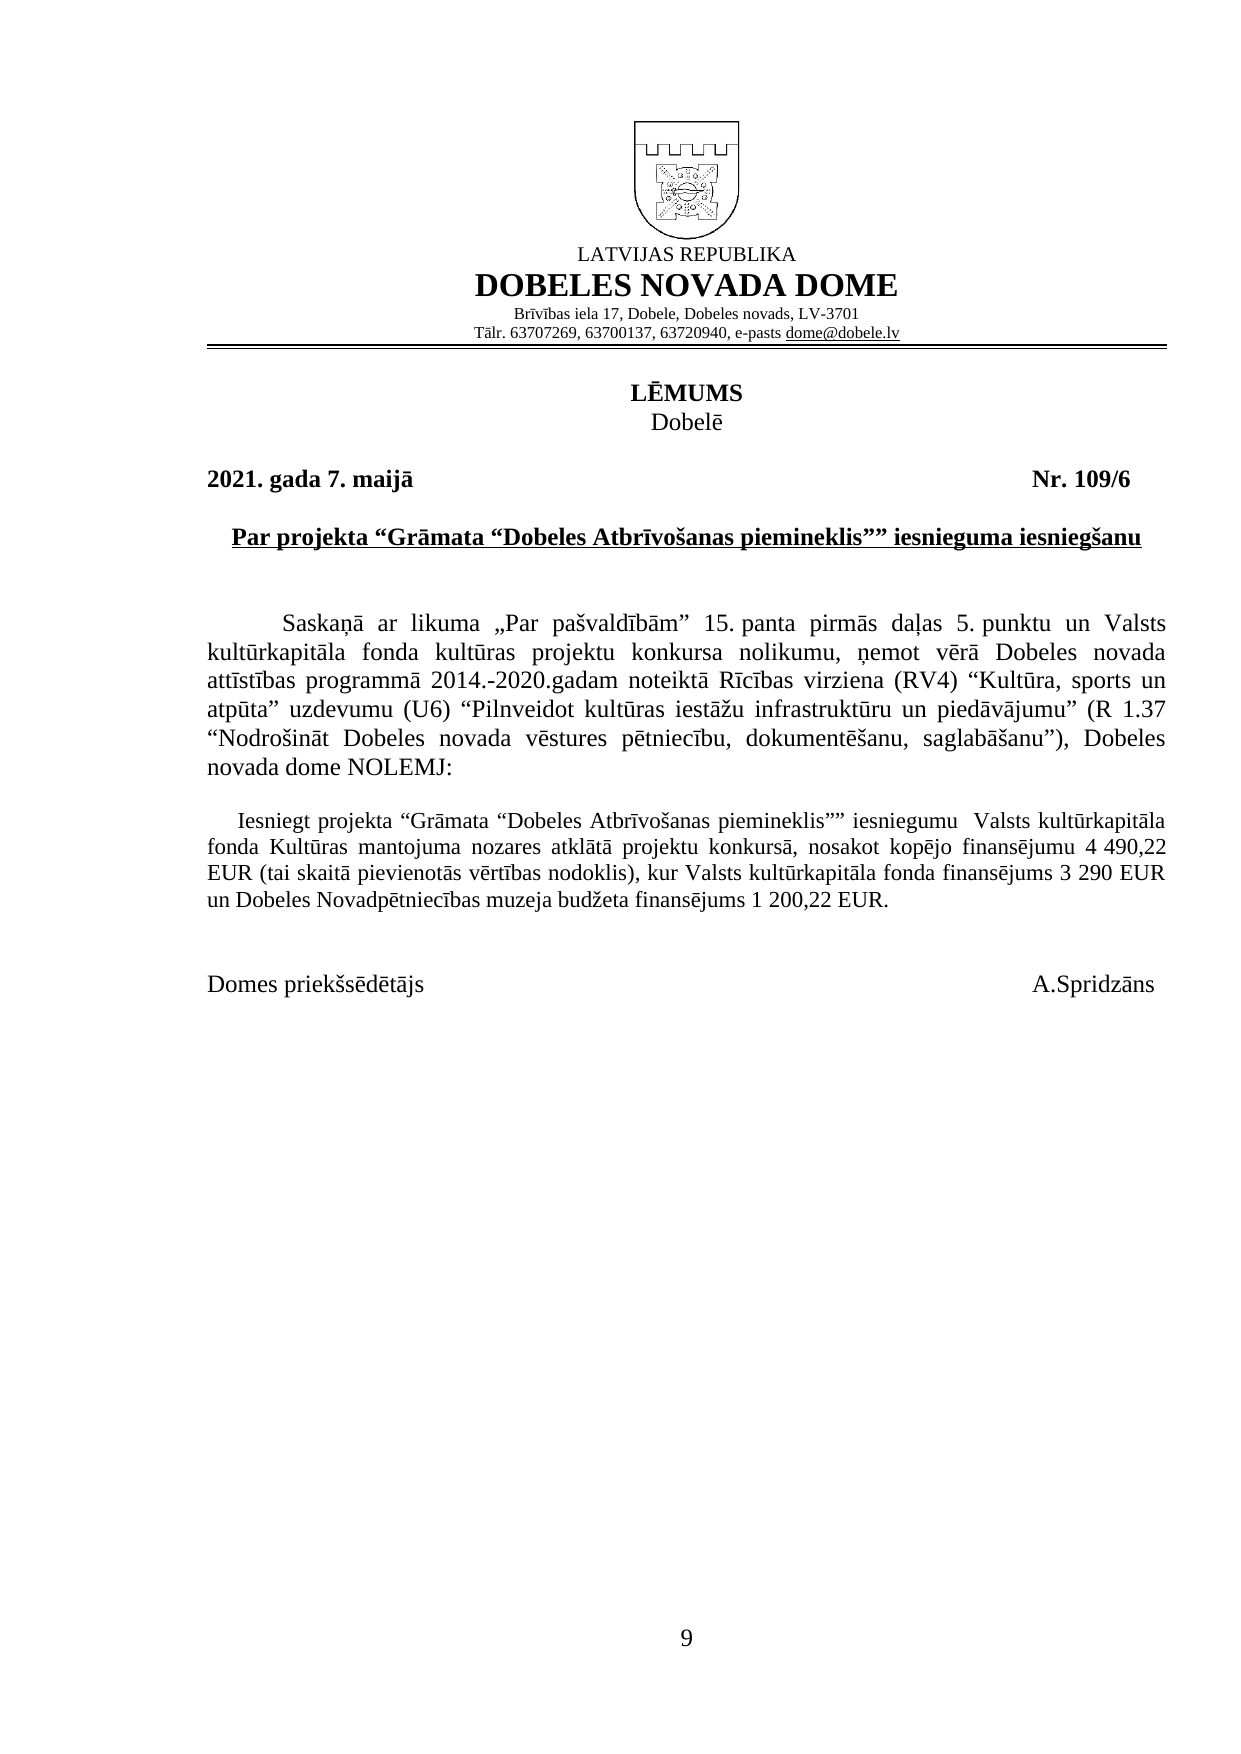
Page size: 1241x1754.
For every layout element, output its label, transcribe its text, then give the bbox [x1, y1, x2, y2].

text Dobelē [207, 407, 1167, 435]
list Iesniegt projekta “Grāmata “Dobeles Atbrīvošanas piemineklis”” iesniegumu Valsts kultūrkapitāla fonda Kultūras mantojuma nozares atklātā projektu konkursā, nosakot kopējo finansējumu 4 490,22 EUR (tai skaitā pievienotās vērtības nodoklis), kur Valsts kultūrkapitāla fonda finansējums 3 290 EUR un Dobeles Novadpētniecības muzeja budžeta finansējums 1 200,22 EUR. [207, 807, 1167, 912]
text LĒMUMS [207, 378, 1167, 407]
text DOBELES NOVADA DOME [207, 266, 1167, 304]
text Brīvības iela 17, Dobele, Dobeles novads, LV-3701 [207, 304, 1167, 323]
picture [630, 118, 743, 242]
text LATVIJAS REPUBLIKA [207, 242, 1167, 266]
text Saskaņā ar likuma „Par pašvaldībām” 15. panta pirmās daļas 5. punktu un Valsts kultūrkapitāla fonda kultūras projektu konkursa nolikumu, ņemot vērā Dobeles novada attīstības programmā 2014.-2020.gadam noteiktā Rīcības virziena (RV4) “Kultūra, sports un atpūta” uzdevumu (U6) “Pilnveidot kultūras iestāžu infrastruktūru un piedāvājumu” (R 1.37 “Nodrošināt Dobeles novada vēstures pētniecību, dokumentēšanu, saglabāšanu”), Dobeles novada dome NOLEMJ: [207, 608, 1167, 780]
text Par projekta “Grāmata “Dobeles Atbrīvošanas piemineklis”” iesnieguma iesniegšanu [207, 522, 1167, 550]
text Tālr. 63707269, 63700137, 63720940, e-pasts dome@dobele.lv [207, 323, 1167, 344]
text Domes priekšsēdētājs A.Spridzāns [207, 969, 1196, 998]
text 2021. gada 7. maijā Nr. 109/6 [207, 464, 1167, 493]
